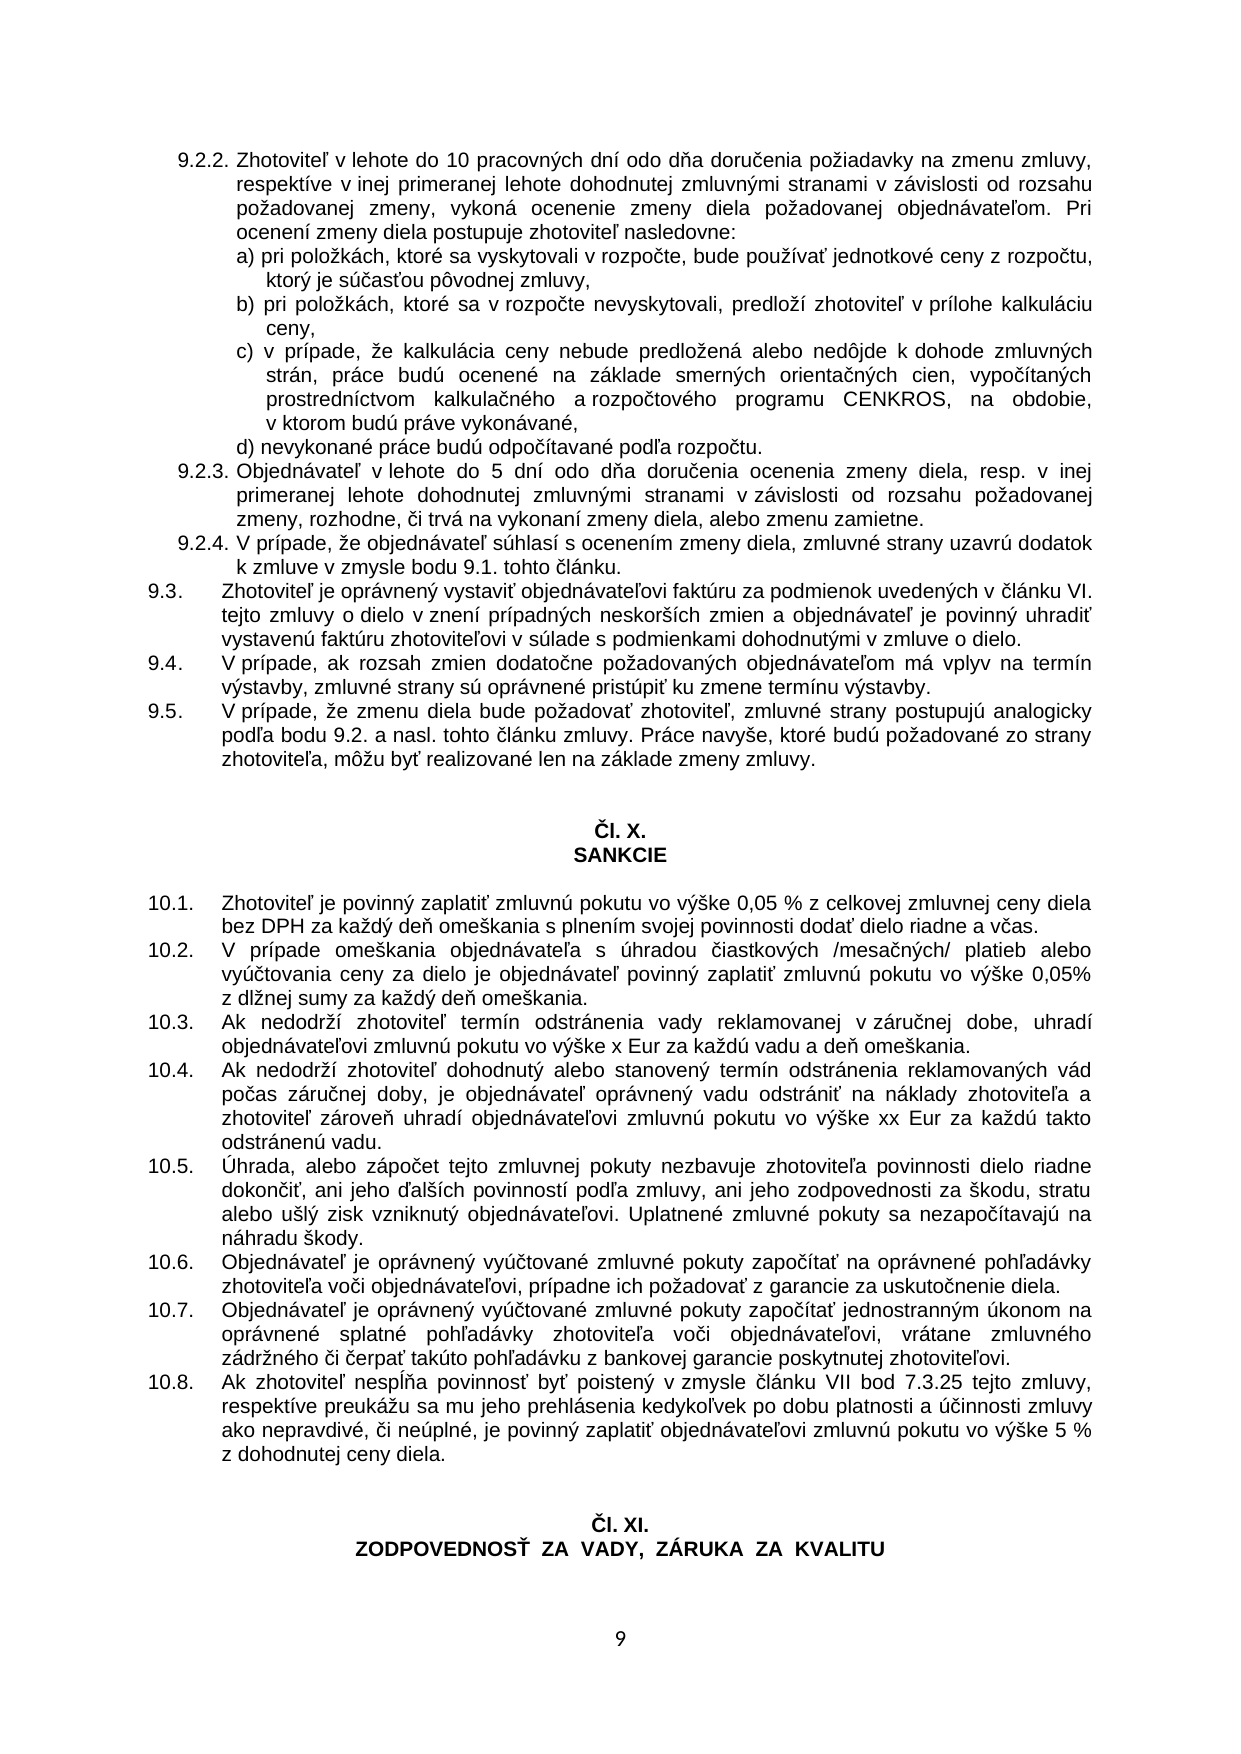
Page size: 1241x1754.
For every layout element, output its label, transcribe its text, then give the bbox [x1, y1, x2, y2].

text 9.2.4. V prípade, že objednávateľ súhlasí s ocenením zmeny diela, zmluvné strany uzavrú dodatok k zmluve v zmysle bodu 9.1. tohto článku. [177, 531, 1093, 579]
text 10.8. Ak zhotoviteľ nespĺňa povinnosť byť poistený v zmysle článku VII bod 7.3.25 tejto zmluvy, respektíve preukážu sa mu jeho prehlásenia kedykoľvek po dobu platnosti a účinnosti zmluvy ako nepravdivé, či neúplné, je povinný zaplatiť objednávateľovi zmluvnú pokutu vo výške 5 % z dohodnutej ceny diela. [148, 1369, 1093, 1465]
text 9.2.3. Objednávateľ v lehote do 5 dní odo dňa doručenia ocenenia zmeny diela, resp. v inej primeranej lehote dohodnutej zmluvnými stranami v závislosti od rozsahu požadovanej zmeny, rozhodne, či trvá na vykonaní zmeny diela, alebo zmenu zamietne. [177, 459, 1093, 531]
list . V prípade, že zmenu diela bude požadovať zhotoviteľ, zmluvné strany postupujú analogicky podľa bodu 9.2. a nasl. tohto článku zmluvy. Práce navyše, ktoré budú požadované zo strany zhotoviteľa, môžu byť realizované len na základe zmeny zmluvy. [148, 699, 1093, 771]
text Čl. XI. [148, 1513, 1093, 1537]
text Čl. X. [148, 818, 1093, 842]
text ZODPOVEDNOSŤ ZA VADY, ZÁRUKA ZA KVALITU [148, 1537, 1093, 1561]
text 10.4. Ak nedodrží zhotoviteľ dohodnutý alebo stanovený termín odstránenia reklamovaných vád počas záručnej doby, je objednávateľ oprávnený vadu odstrániť na náklady zhotoviteľa a zhotoviteľ zároveň uhradí objednávateľovi zmluvnú pokutu vo výške xx Eur za každú takto odstránenú vadu. [148, 1058, 1093, 1154]
text 10.7. Objednávateľ je oprávnený vyúčtované zmluvné pokuty započítať jednostranným úkonom na oprávnené splatné pohľadávky zhotoviteľa voči objednávateľovi, vrátane zmluvného zádržného či čerpať takúto pohľadávku z bankovej garancie poskytnutej zhotoviteľovi. [148, 1298, 1093, 1369]
text 10.5. Úhrada, alebo zápočet tejto zmluvnej pokuty nezbavuje zhotoviteľa povinnosti dielo riadne dokončiť, ani jeho ďalších povinností podľa zmluvy, ani jeho zodpovednosti za škodu, stratu alebo ušlý zisk vzniknutý objednávateľovi. Uplatnené zmluvné pokuty sa nezapočítavajú na náhradu škody. [148, 1154, 1093, 1250]
text 9.2.2. Zhotoviteľ v lehote do 10 pracovných dní odo dňa doručenia požiadavky na zmenu zmluvy, respektíve v inej primeranej lehote dohodnutej zmluvnými stranami v závislosti od rozsahu požadovanej zmeny, vykoná ocenenie zmeny diela požadovanej objednávateľom. Pri ocenení zmeny diela postupuje zhotoviteľ nasledovne: [177, 148, 1093, 243]
text 10.2. V prípade omeškania objednávateľa s úhradou čiastkových /mesačných/ platieb alebo vyúčtovania ceny za dielo je objednávateľ povinný zaplatiť zmluvnú pokutu vo výške 0,05% z dlžnej sumy za každý deň omeškania. [148, 938, 1093, 1010]
text a) pri položkách, ktoré sa vyskytovali v rozpočte, bude používať jednotkové ceny z rozpočtu, ktorý je súčasťou pôvodnej zmluvy, [236, 243, 1093, 291]
text SANKCIE [148, 842, 1093, 866]
text b) pri položkách, ktoré sa v rozpočte nevyskytovali, predloží zhotoviteľ v prílohe kalkuláciu ceny, [236, 291, 1093, 339]
list . Zhotoviteľ je oprávnený vystaviť objednávateľovi faktúru za podmienok uvedených v článku VI. tejto zmluvy o dielo v znení prípadných neskorších zmien a objednávateľ je povinný uhradiť vystavenú faktúru zhotoviteľovi v súlade s podmienkami dohodnutými v zmluve o dielo. [148, 579, 1093, 651]
text 10.3. Ak nedodrží zhotoviteľ termín odstránenia vady reklamovanej v záručnej dobe, uhradí objednávateľovi zmluvnú pokutu vo výške x Eur za každú vadu a deň omeškania. [148, 1010, 1093, 1058]
text 10.6. Objednávateľ je oprávnený vyúčtované zmluvné pokuty započítať na oprávnené pohľadávky zhotoviteľa voči objednávateľovi, prípadne ich požadovať z garancie za uskutočnenie diela. [148, 1250, 1093, 1298]
text c) v prípade, že kalkulácia ceny nebude predložená alebo nedôjde k dohode zmluvných strán, práce budú ocenené na základe smerných orientačných cien, vypočítaných prostredníctvom kalkulačného a rozpočtového programu CENKROS, na obdobie, v ktorom budú práve vykonávané, [236, 339, 1093, 435]
list . V prípade, ak rozsah zmien dodatočne požadovaných objednávateľom má vplyv na termín výstavby, zmluvné strany sú oprávnené pristúpiť ku zmene termínu výstavby. [148, 651, 1093, 699]
text 10.1. Zhotoviteľ je povinný zaplatiť zmluvnú pokutu vo výške 0,05 % z celkovej zmluvnej ceny diela bez DPH za každý deň omeškania s plnením svojej povinnosti dodať dielo riadne a včas. [148, 890, 1093, 938]
text d) nevykonané práce budú odpočítavané podľa rozpočtu. [236, 435, 1093, 459]
